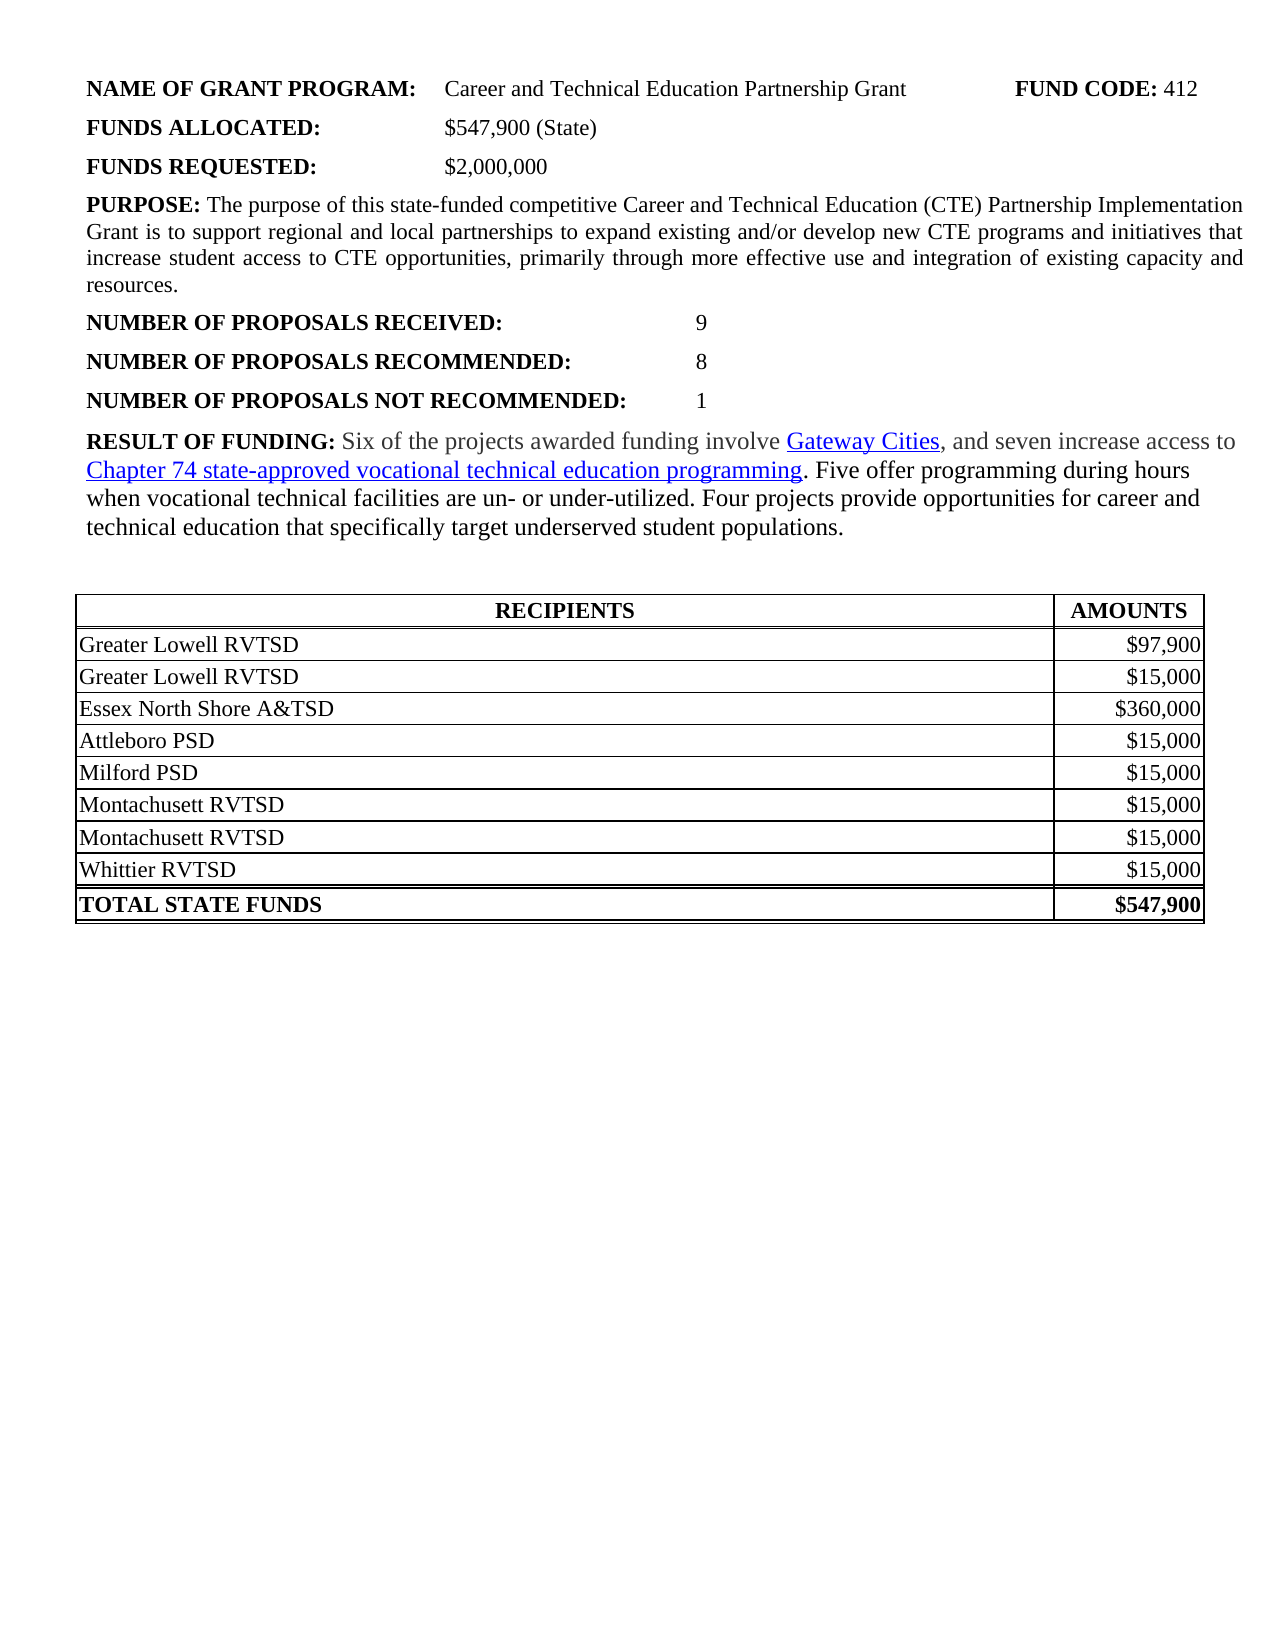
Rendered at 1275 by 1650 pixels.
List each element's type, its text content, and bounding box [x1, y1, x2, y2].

table_cell FUNDS REQUESTED: [75, 153, 433, 192]
table_cell NUMBER OF PROPOSALS RECEIVED: [75, 310, 684, 348]
table_cell 8 [684, 348, 1257, 387]
table_cell Essex North Shore A&TSD [77, 693, 1053, 724]
table_cell $15,000 [1055, 661, 1203, 692]
table_cell Milford PSD [77, 757, 1053, 788]
table_cell FUNDS ALLOCATED: [75, 114, 433, 153]
table_cell $15,000 [1055, 725, 1203, 756]
table_cell NUMBER OF PROPOSALS RECOMMENDED: [75, 348, 684, 387]
table_cell PURPOSE: The purpose of this state-funded competitive Career and Technical Education (CTE) Partnership Implementation Grant is to support regional and local partnerships to expand existing and/or develop new CTE programs and initiatives that increase student access to CTE opportunities, primarily through more effective use and integration of existing capacity and resources. [75, 192, 1257, 309]
table_cell Greater Lowell RVTSD [77, 661, 1053, 692]
table_cell 1 [684, 387, 1257, 426]
table_cell Whittier RVTSD [77, 854, 1053, 884]
table_cell Greater Lowell RVTSD [77, 629, 1053, 659]
table_cell $2,000,000 [433, 153, 1257, 192]
table_cell $547,900 [1055, 889, 1203, 919]
table_cell $360,000 [1055, 693, 1203, 724]
table_header RECIPIENTS [77, 595, 1053, 626]
table_cell Attleboro PSD [77, 725, 1053, 756]
table_cell Montachusett RVTSD [77, 822, 1053, 852]
table_cell $15,000 [1055, 790, 1203, 820]
table_cell Montachusett RVTSD [77, 790, 1053, 820]
table_cell $97,900 [1055, 629, 1203, 659]
table_cell 9 [684, 310, 1257, 348]
table_cell RESULT OF FUNDING: Six of the projects awarded funding involve Gateway Cities, and seven increase access to Chapter 74 state-approved vocational technical education programming. Five offer programming during hours when vocational technical facilities are un- or under-utilized. Four projects provide opportunities for career and technical education that specifically target underserved student populations. [75, 426, 1257, 567]
table_cell NUMBER OF PROPOSALS NOT RECOMMENDED: [75, 387, 684, 426]
table_cell $15,000 [1055, 757, 1203, 788]
table_cell $15,000 [1055, 822, 1203, 852]
table_header Career and Technical Education Partnership Grant [433, 75, 1003, 114]
table_cell $547,900 (State) [433, 114, 1257, 153]
table_cell TOTAL STATE FUNDS [77, 889, 1053, 919]
table_header FUND CODE: 412 [1004, 75, 1257, 114]
table_header AMOUNTS [1055, 595, 1203, 626]
table_cell $15,000 [1055, 854, 1203, 884]
table_header NAME OF GRANT PROGRAM: [75, 75, 433, 114]
